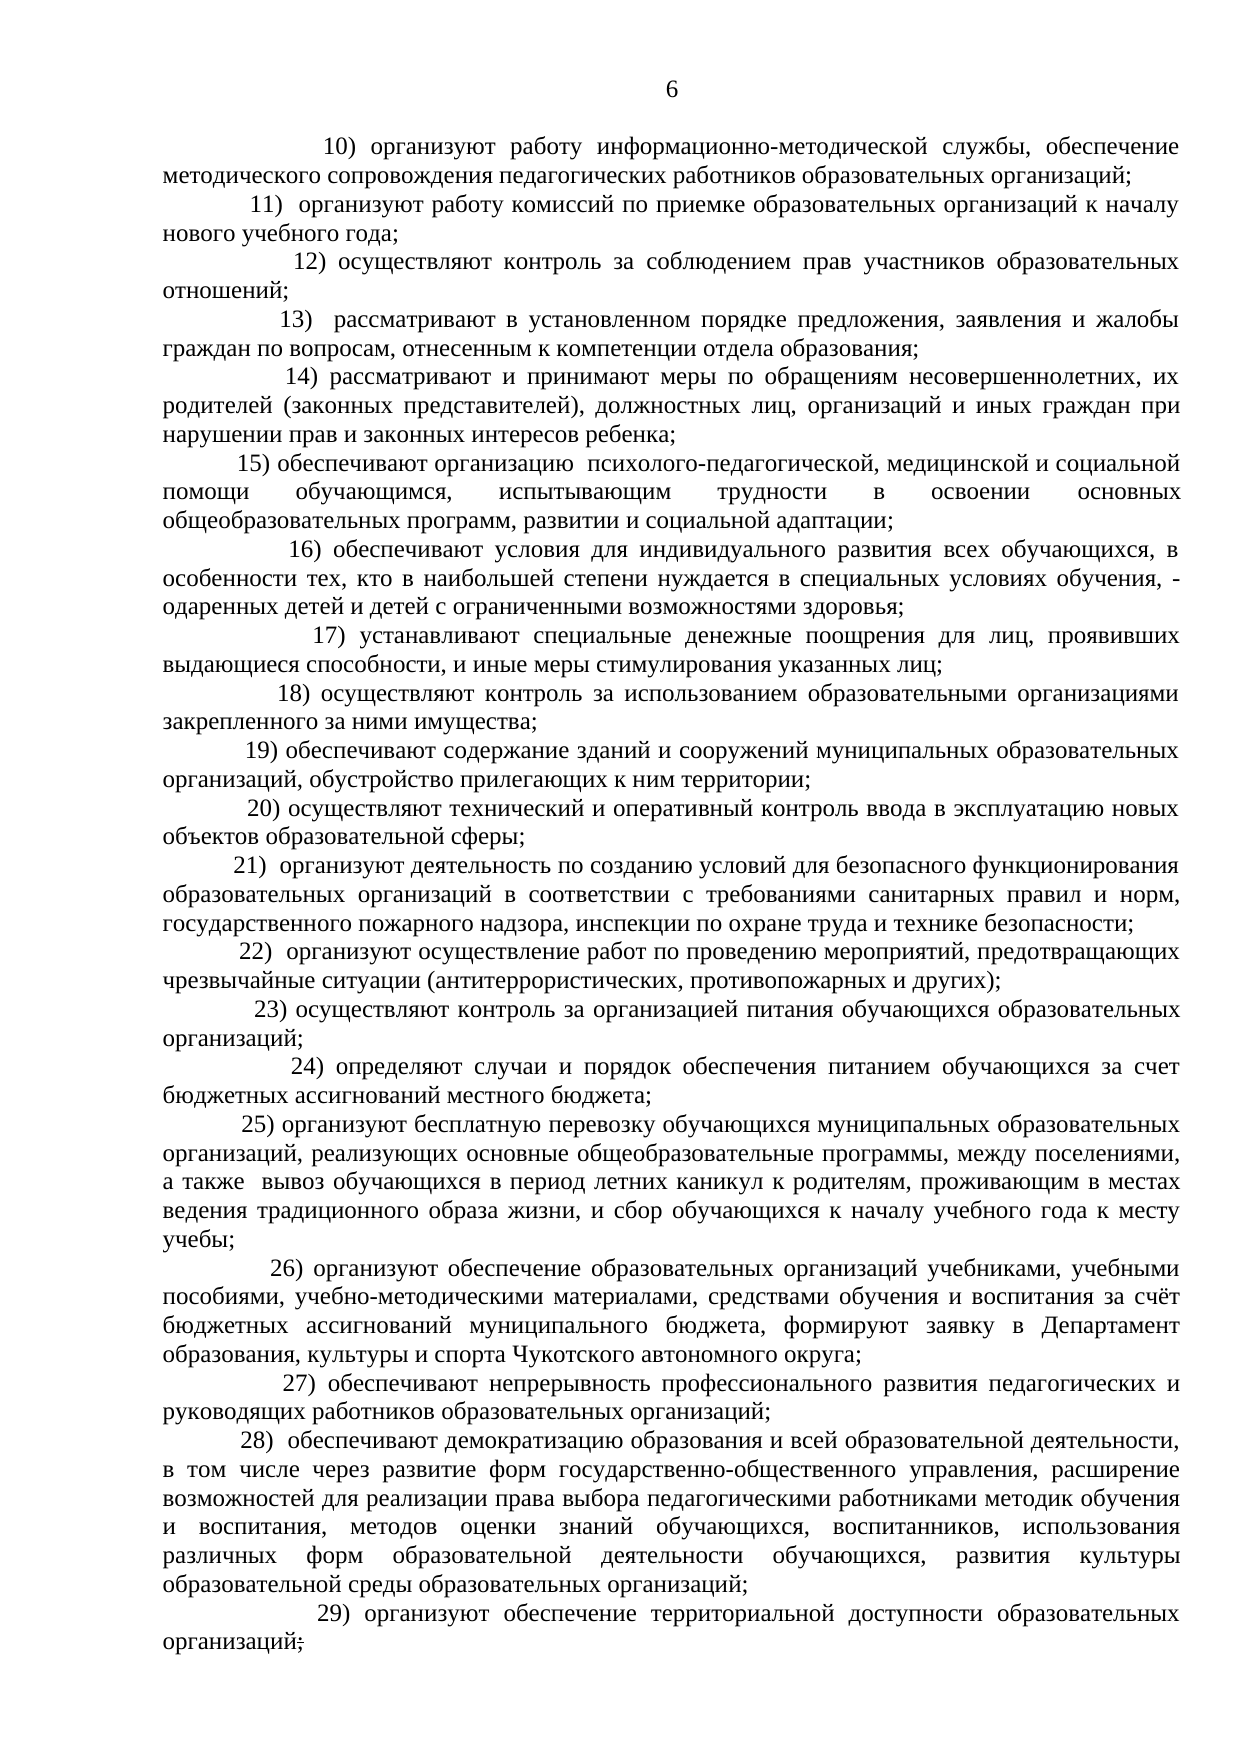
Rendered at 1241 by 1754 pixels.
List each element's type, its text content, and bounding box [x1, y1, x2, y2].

text 27) обеспечивают непрерывность профессионального развития педагогических и руководящих работников образовательных организаций; [162, 1368, 1181, 1425]
text 22) организуют осуществление работ по проведению мероприятий, предотвращающих чрезвычайные ситуации (антитеррористических, противопожарных и других); [162, 936, 1181, 994]
text 26) организуют обеспечение образовательных организаций учебниками, учебными пособиями, учебно-методическими материалами, средствами обучения и воспитания за счёт бюджетных ассигнований муниципального бюджета, формируют заявку в Департамент образования, культуры и спорта Чукотского автономного округа; [162, 1253, 1181, 1368]
text 23) осуществляют контроль за организацией питания обучающихся образовательных организаций; [162, 994, 1181, 1051]
text 25) организуют бесплатную перевозку обучающихся муниципальных образовательных организаций, реализующих основные общеобразовательные программы, между поселениями, а также вывоз обучающихся в период летних каникул к родителям, проживающим в местах ведения традиционного образа жизни, и сбор обучающихся к началу учебного года к месту учебы; [162, 1109, 1181, 1253]
text 15) обеспечивают организацию психолого-педагогической, медицинской и социальной помощи обучающимся, испытывающим трудности в освоении основных общеобразовательных программ, развитии и социальной адаптации; [162, 448, 1181, 534]
text 17) устанавливают специальные денежные поощрения для лиц, проявивших выдающиеся способности, и иные меры стимулирования указанных лиц; [162, 620, 1181, 678]
text 12) осуществляют контроль за соблюдением прав участников образовательных отношений; [162, 246, 1181, 304]
text 29) организуют обеспечение территориальной доступности образовательных организаций; [162, 1598, 1181, 1655]
text 20) осуществляют технический и оперативный контроль ввода в эксплуатацию новых объектов образовательной сферы; [162, 793, 1181, 850]
text 18) осуществляют контроль за использованием образовательными организациями закрепленного за ними имущества; [162, 678, 1181, 735]
text 14) рассматривают и принимают меры по обращениям несовершеннолетних, их родителей (законных представителей), должностных лиц, организаций и иных граждан при нарушении прав и законных интересов ребенка; [162, 361, 1181, 448]
text 10) организуют работу информационно-методической службы, обеспечение методического сопровождения педагогических работников образовательных организаций; [162, 131, 1181, 189]
text 13) рассматривают в установленном порядке предложения, заявления и жалобы граждан по вопросам, отнесенным к компетенции отдела образования; [162, 304, 1181, 361]
text 19) обеспечивают содержание зданий и сооружений муниципальных образовательных организаций, обустройство прилегающих к ним территории; [162, 735, 1181, 793]
text 11) организуют работу комиссий по приемке образовательных организаций к началу нового учебного года; [162, 189, 1181, 246]
text 28) обеспечивают демократизацию образования и всей образовательной деятельности, в том числе через развитие форм государственно-общественного управления, расширение возможностей для реализации права выбора педагогическими работниками методик обучения и воспитания, методов оценки знаний обучающихся, воспитанников, использования различных форм образовательной деятельности обучающихся, развития культуры образовательной среды образовательных организаций; [162, 1425, 1181, 1598]
text 24) определяют случаи и порядок обеспечения питанием обучающихся за счет бюджетных ассигнований местного бюджета; [162, 1051, 1181, 1109]
text 16) обеспечивают условия для индивидуального развития всех обучающихся, в особенности тех, кто в наибольшей степени нуждается в специальных условиях обучения, - одаренных детей и детей с ограниченными возможностями здоровья; [162, 534, 1181, 620]
text 21) организуют деятельность по созданию условий для безопасного функционирования образовательных организаций в соответствии с требованиями санитарных правил и норм, государственного пожарного надзора, инспекции по охране труда и технике безопасности; [162, 850, 1181, 936]
